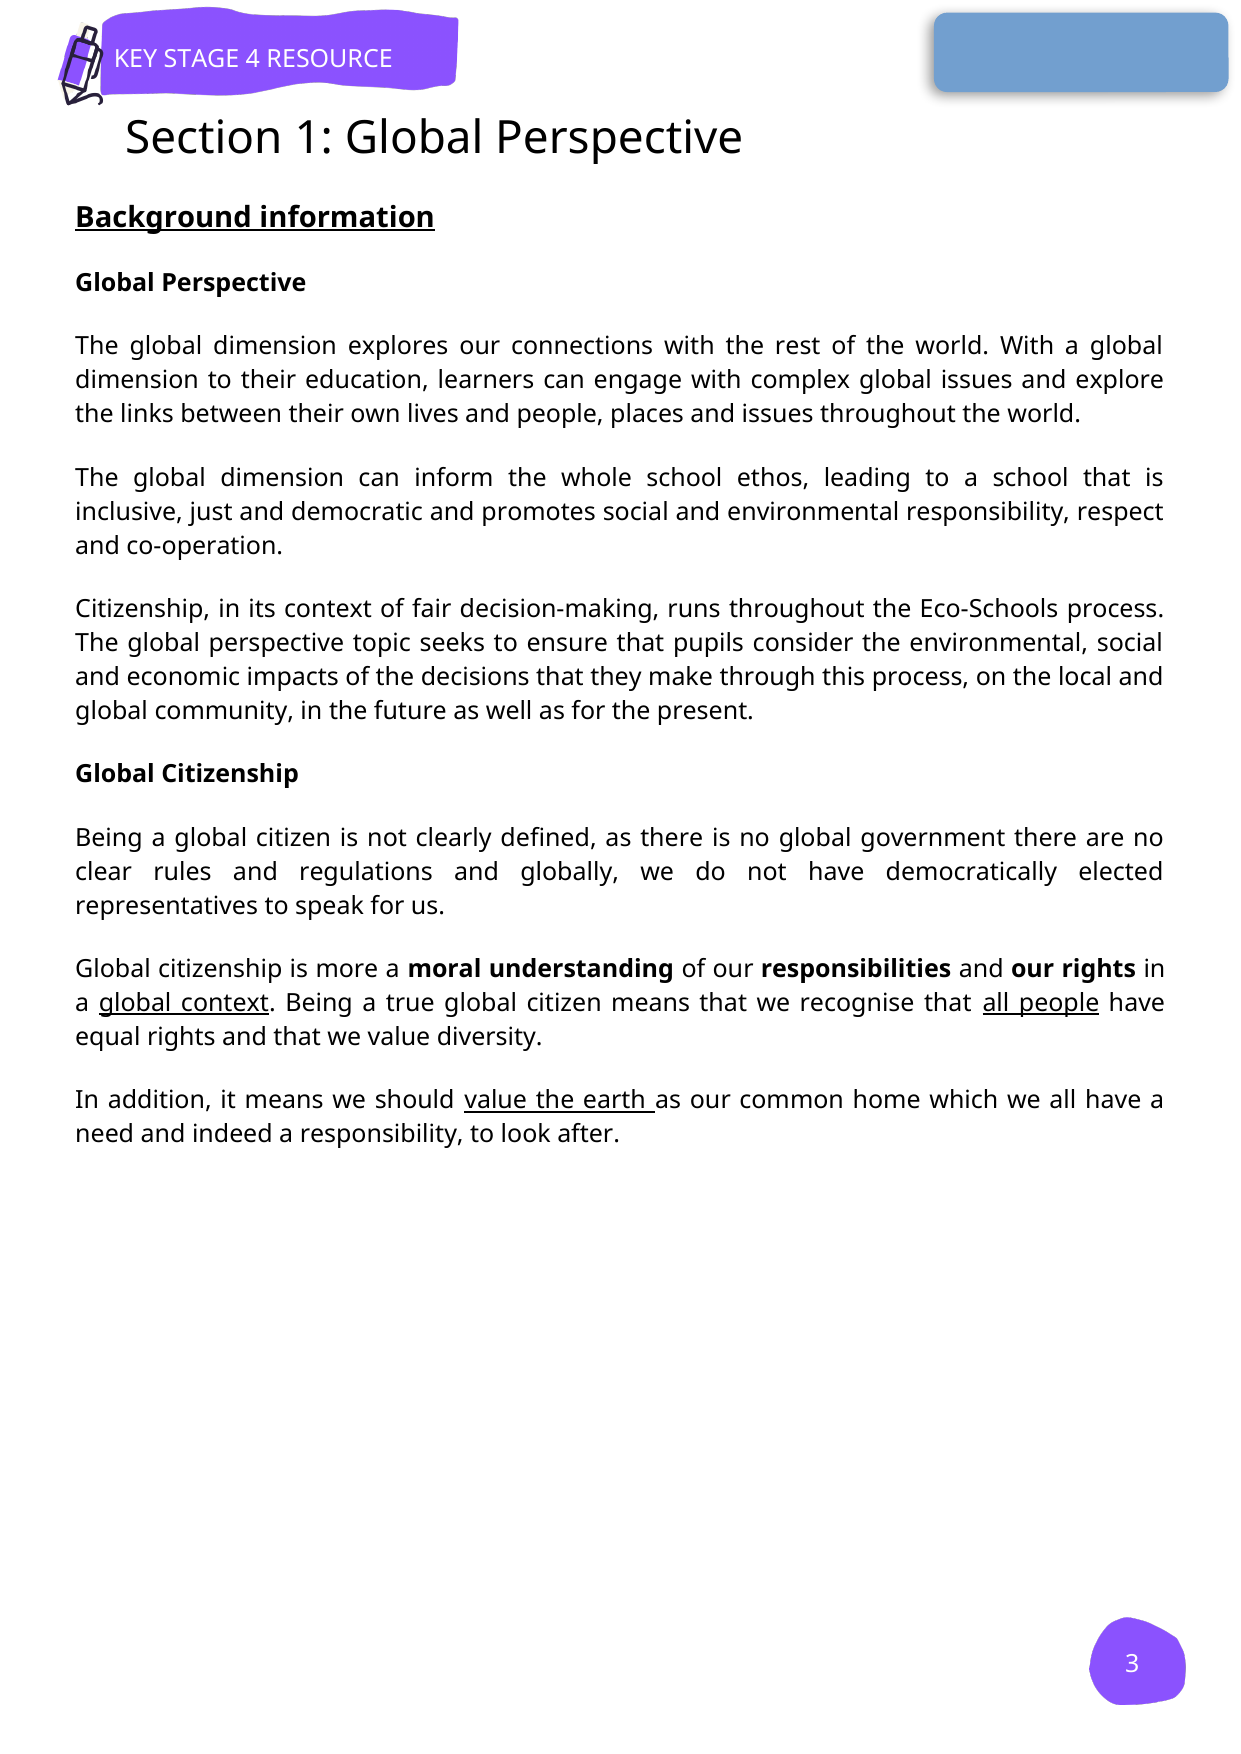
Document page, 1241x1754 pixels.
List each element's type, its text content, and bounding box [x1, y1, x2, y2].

picture [1089, 1617, 1186, 1705]
text Global citizenship is more a moral understanding of our responsibilities and our rights in a global context. Being a true global citizen means that we recognise that all people have equal rights and that we value diversity. [75, 951, 1165, 1053]
text In addition, it means we should value the earth as our common home which we all have a need and indeed a responsibility, to look after. [75, 1082, 1165, 1150]
text Citizenship, in its context of fair decision-making, runs throughout the Eco-Schools process. The global perspective topic seeks to ensure that pupils consider the environmental, social and economic impacts of the decisions that they make through this process, on the local and global community, in the future as well as for the present. [75, 591, 1165, 727]
text Section 1: Global Perspective [75, 104, 1165, 167]
text The global dimension can inform the whole school ethos, leading to a school that is inclusive, just and democratic and promotes social and environmental responsibility, respect and co-operation. [75, 459, 1165, 561]
text The global dimension explores our connections with the rest of the world. With a global dimension to their education, learners can engage with complex global issues and explore the links between their own lives and people, places and issues throughout the world. [75, 328, 1165, 430]
text Being a global citizen is not clearly defined, as there is no global government there are no clear rules and regulations and globally, we do not have democratically elected representatives to speak for us. [75, 819, 1165, 921]
text Global Citizenship [75, 756, 1165, 790]
picture [52, 0, 458, 113]
text Global Perspective [75, 265, 1165, 299]
text Background information [75, 196, 1165, 236]
